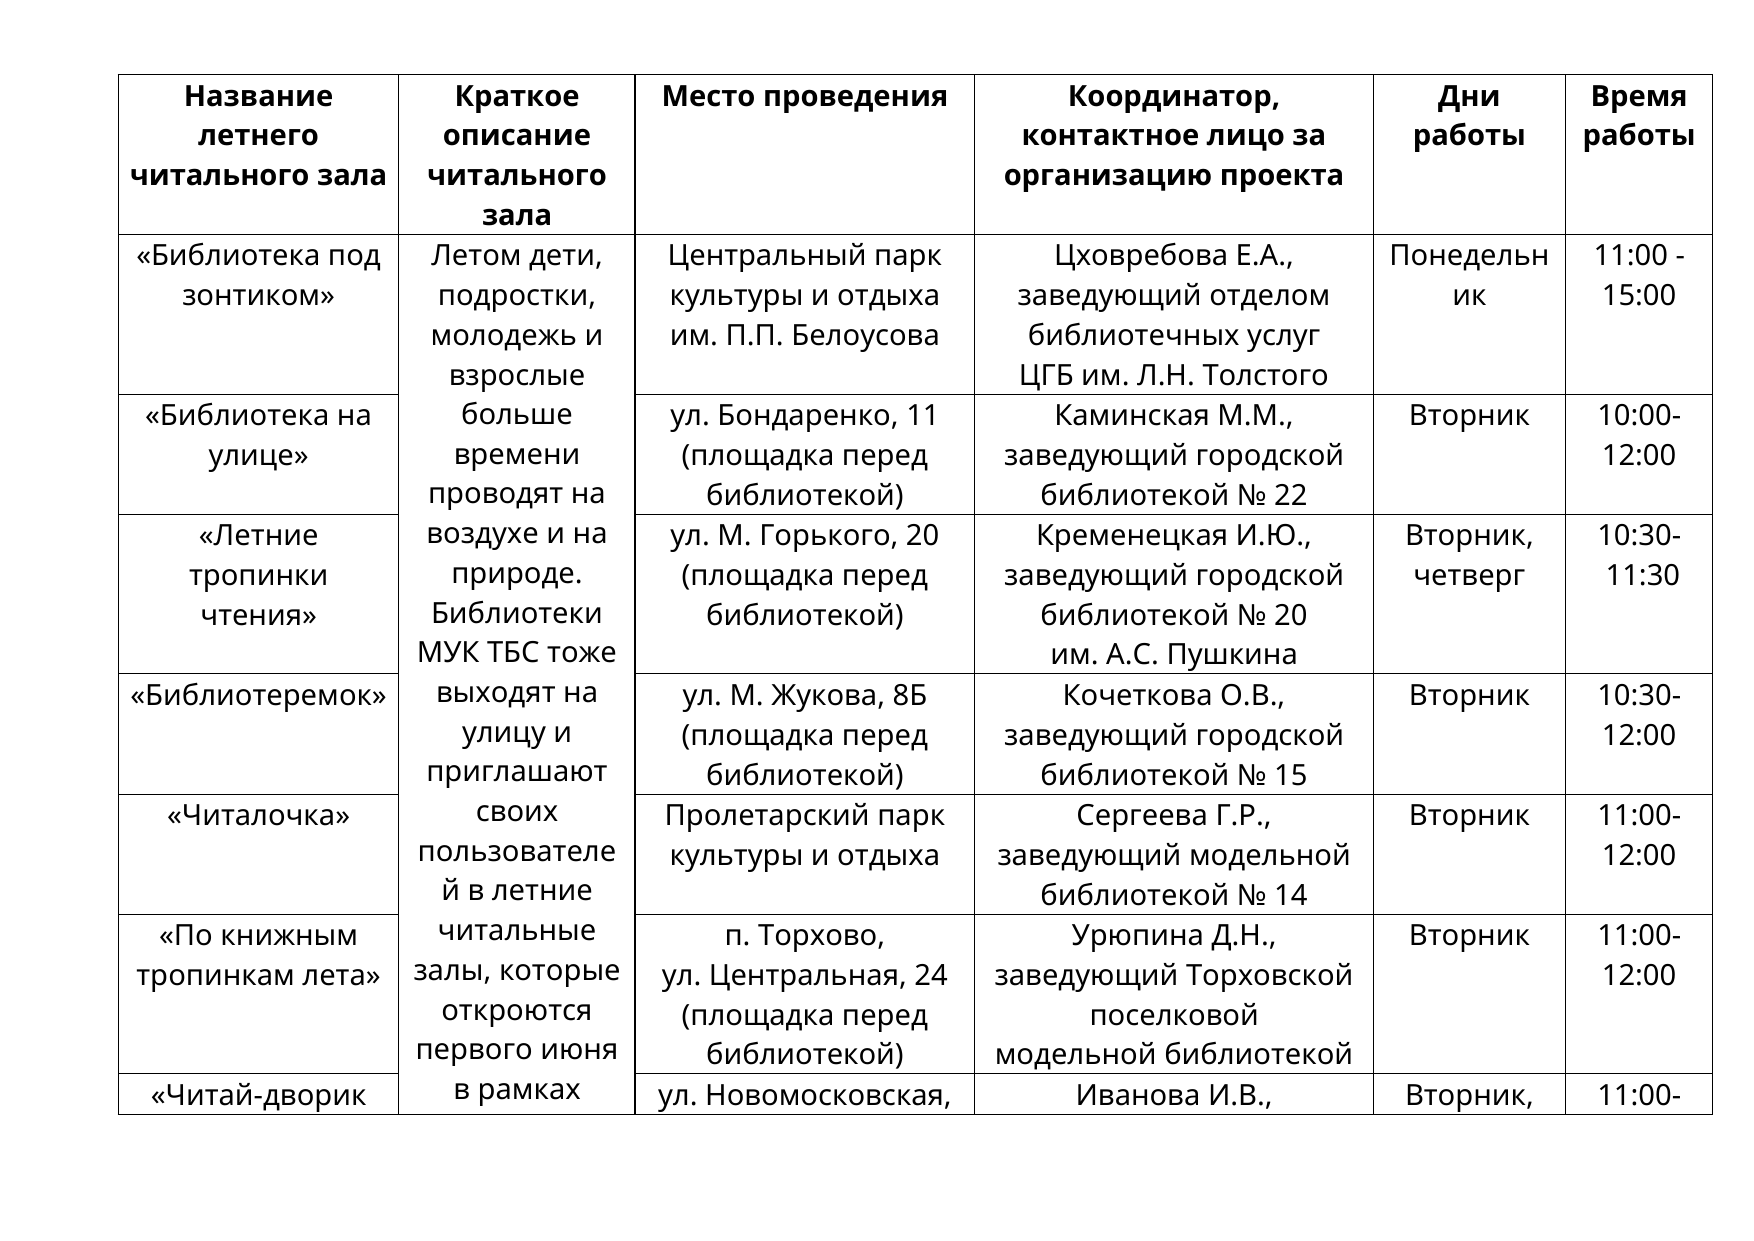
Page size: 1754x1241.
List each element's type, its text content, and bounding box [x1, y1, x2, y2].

table_cell Сергеева Г.Р., заведующий модельной библиотекой № 14 [975, 795, 1373, 913]
table_cell Иванова И.В., заведующий модельной библиотекой № 1 [975, 1074, 1373, 1114]
table_cell Вторник [1374, 395, 1565, 513]
table_cell «По книжным тропинкам лета» [119, 915, 398, 1073]
table_cell 11:00- 12:30 [1566, 1074, 1712, 1114]
table_header Время работы [1566, 75, 1712, 234]
table_cell ул. М. Горького, 20 (площадка перед библиотекой) [636, 515, 974, 673]
table_cell «Библиотека под зонтиком» [119, 235, 398, 393]
table_header Место проведения [636, 75, 974, 234]
table_cell Пролетарский парк культуры и отдыха [636, 795, 974, 913]
table_header Координатор, контактное лицо за организацию проекта [975, 75, 1373, 234]
table_cell 11:00 - 15:00 [1566, 235, 1712, 393]
table_cell Вторник, четверг [1374, 1074, 1565, 1114]
table_cell Кочеткова О.В., заведующий городской библиотекой № 15 [975, 674, 1373, 793]
table_cell ул. Новомосковская, 9а (детская площадка) [636, 1074, 974, 1114]
table_cell Урюпина Д.Н., заведующий Торховской поселковой модельной библиотекой [975, 915, 1373, 1073]
table_cell Кременецкая И.Ю., заведующий городской библиотекой № 20 им. А.С. Пушкина [975, 515, 1373, 673]
table_cell «Библиотека на улице» [119, 395, 398, 513]
table_header Название летнего читального зала [119, 75, 398, 234]
table_cell Центральный парк культуры и отдыха им. П.П. Белоусова [636, 235, 974, 393]
table_cell «Библиотеремок» [119, 674, 398, 793]
table_cell 11:00- 12:00 [1566, 795, 1712, 913]
table_cell «Читай-дворик на Новомосковской» [119, 1074, 398, 1114]
table_cell 10:30- 11:30 [1566, 515, 1712, 673]
table_cell п. Торхово, ул. Центральная, 24 (площадка перед библиотекой) [636, 915, 974, 1073]
table_header Краткое описание читального зала [399, 75, 634, 234]
table_cell Вторник [1374, 915, 1565, 1073]
table_cell Вторник, четверг [1374, 515, 1565, 673]
table_header Дни работы [1374, 75, 1565, 234]
table_cell ул. М. Жукова, 8Б (площадка перед библиотекой) [636, 674, 974, 793]
table_cell «Летние тропинки чтения» [119, 515, 398, 673]
table_cell 10:30- 12:00 [1566, 674, 1712, 793]
table_cell Летом дети, подростки, молодежь и взрослые больше времени проводят на воздухе и на природе. Библиотеки МУК ТБС тоже выходят на улицу и приглашают своих пользователей в летние читальные залы, которые откроются первого июня в рамках проекта «Библиотека под зонтиком». Под открытым небом библиотеки создадут благоприятные условия для семейного чтения, досуга и общения. Для туляков и гостей города будут проводиться интерактивно-развлекательные программы, мастер-классы, викторины, конкурсы, игротеки, кукольные спектакли для самых маленьких читателей и многое другое. И конечно же всем желающим будет представлена возможность прочитать книгу или журнал. В 2023 году в парках, скверах и площадках города Тулы будут работать 36 летних читальных залов. [399, 235, 634, 1114]
table_cell Понедельник [1374, 235, 1565, 393]
table_cell Вторник [1374, 674, 1565, 793]
table_cell «Читалочка» [119, 795, 398, 913]
table_cell ул. Бондаренко, 11 (площадка перед библиотекой) [636, 395, 974, 513]
table_cell Каминская М.М., заведующий городской библиотекой № 22 [975, 395, 1373, 513]
table_cell Вторник [1374, 795, 1565, 913]
table_cell 11:00- 12:00 [1566, 915, 1712, 1073]
table_cell Цховребова Е.А., заведующий отделом библиотечных услуг ЦГБ им. Л.Н. Толстого [975, 235, 1373, 393]
table_cell 10:00- 12:00 [1566, 395, 1712, 513]
